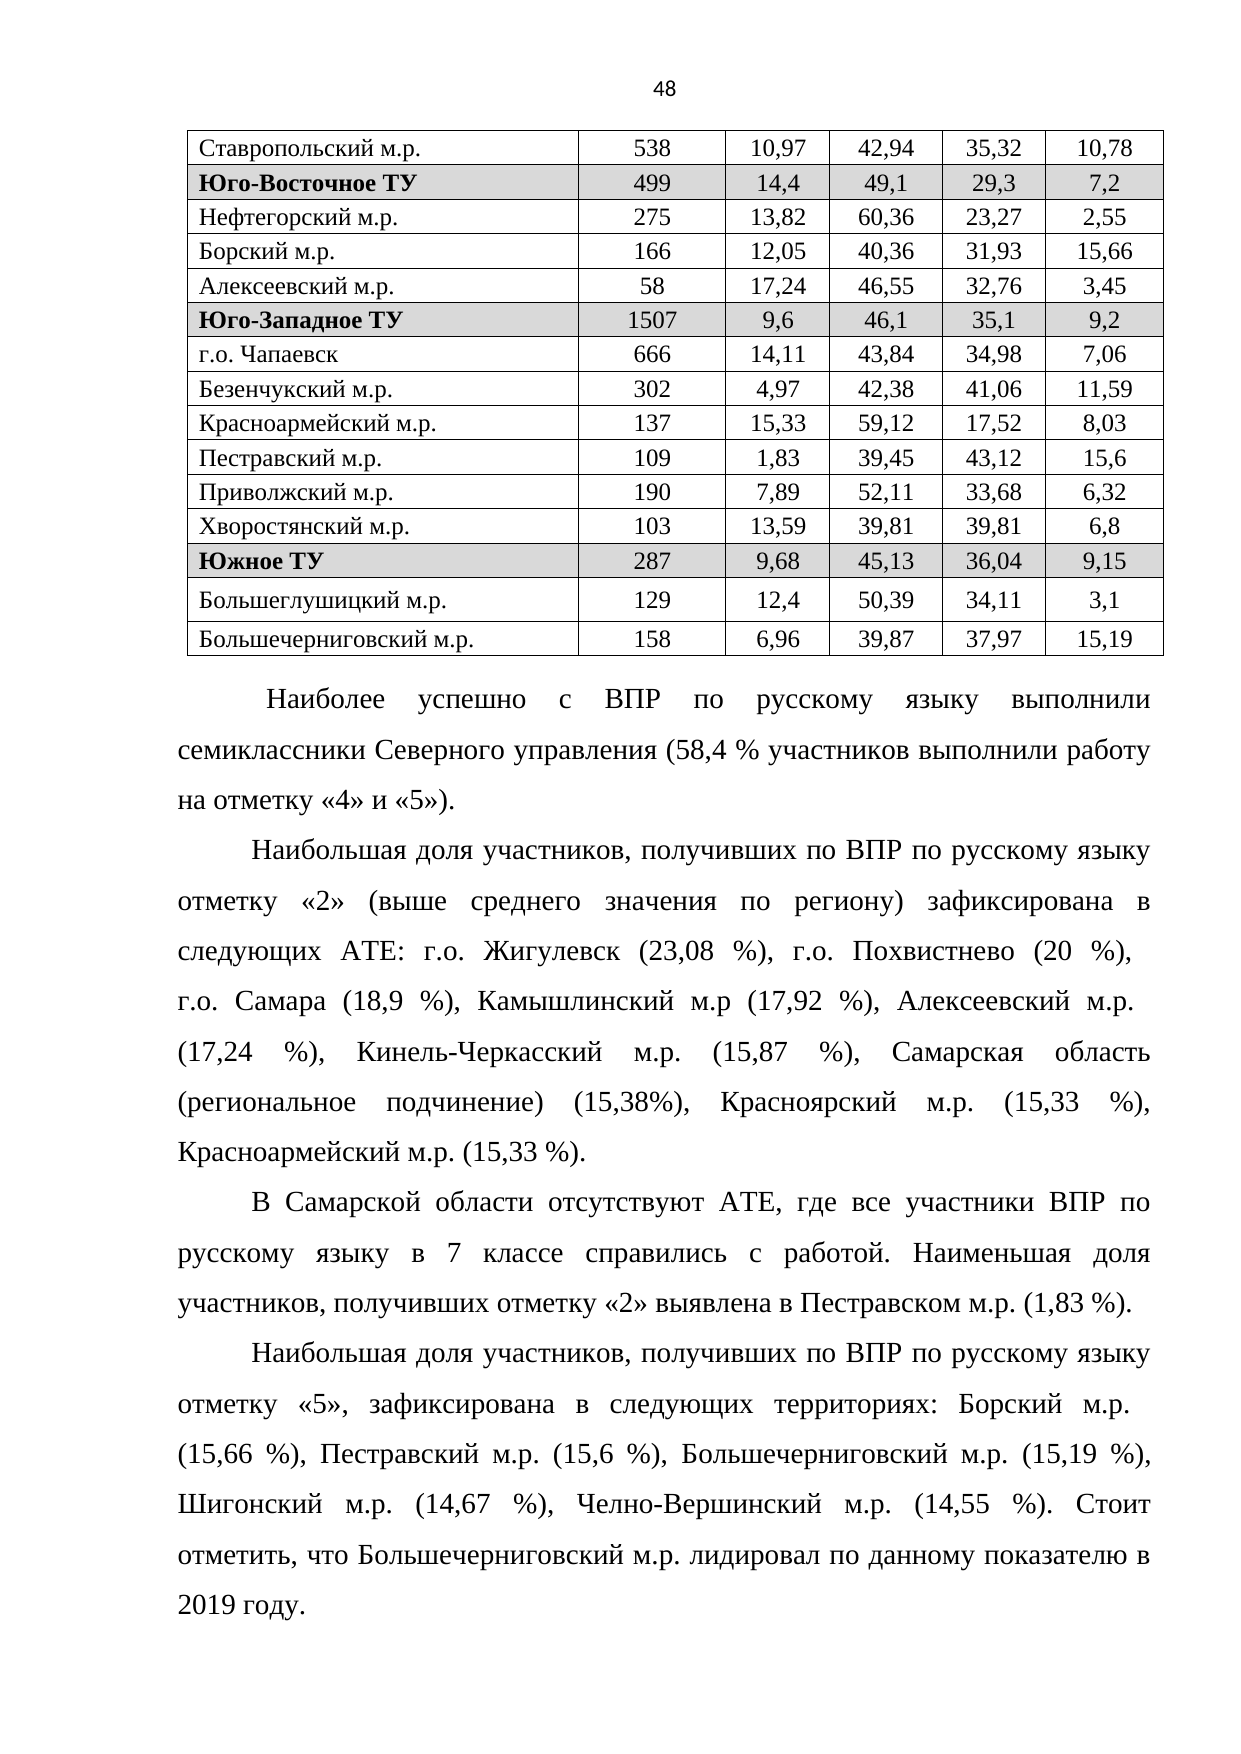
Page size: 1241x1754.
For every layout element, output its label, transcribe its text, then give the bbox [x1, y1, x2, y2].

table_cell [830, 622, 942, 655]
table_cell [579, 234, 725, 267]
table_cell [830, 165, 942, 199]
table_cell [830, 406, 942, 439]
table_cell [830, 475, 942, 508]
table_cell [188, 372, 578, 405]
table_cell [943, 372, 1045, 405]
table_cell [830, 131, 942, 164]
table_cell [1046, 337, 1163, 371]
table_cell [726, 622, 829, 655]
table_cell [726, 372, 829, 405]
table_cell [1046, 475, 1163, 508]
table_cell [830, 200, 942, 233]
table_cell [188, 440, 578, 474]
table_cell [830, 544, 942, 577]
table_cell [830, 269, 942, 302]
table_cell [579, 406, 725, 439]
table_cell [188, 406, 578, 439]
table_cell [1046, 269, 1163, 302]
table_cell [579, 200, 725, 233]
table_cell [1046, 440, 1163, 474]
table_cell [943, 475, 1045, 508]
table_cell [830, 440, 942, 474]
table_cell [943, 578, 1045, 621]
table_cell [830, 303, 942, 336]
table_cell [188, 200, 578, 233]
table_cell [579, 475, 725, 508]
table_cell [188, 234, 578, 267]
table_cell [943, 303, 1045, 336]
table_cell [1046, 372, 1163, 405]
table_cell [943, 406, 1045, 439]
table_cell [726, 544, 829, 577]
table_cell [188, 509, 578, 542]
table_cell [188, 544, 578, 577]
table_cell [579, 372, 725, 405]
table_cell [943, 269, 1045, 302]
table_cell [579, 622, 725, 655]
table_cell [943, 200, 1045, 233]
text Наибольшая доля участников, получивших по ВПР по русскому языку отметку «5», зафиксирована в следующих территориях: Борский м.р. (15,66 %), Пестравский м.р. (15,6 %), Большечерниговский м.р. (15,19 %), Шигонский м.р. (14,67 %), Челно-Вершинский м.р. (14,55 %). Стоит отметить, что Большечерниговский м.р. лидировал по данному показателю в 2019 году. [177, 1336, 1152, 1621]
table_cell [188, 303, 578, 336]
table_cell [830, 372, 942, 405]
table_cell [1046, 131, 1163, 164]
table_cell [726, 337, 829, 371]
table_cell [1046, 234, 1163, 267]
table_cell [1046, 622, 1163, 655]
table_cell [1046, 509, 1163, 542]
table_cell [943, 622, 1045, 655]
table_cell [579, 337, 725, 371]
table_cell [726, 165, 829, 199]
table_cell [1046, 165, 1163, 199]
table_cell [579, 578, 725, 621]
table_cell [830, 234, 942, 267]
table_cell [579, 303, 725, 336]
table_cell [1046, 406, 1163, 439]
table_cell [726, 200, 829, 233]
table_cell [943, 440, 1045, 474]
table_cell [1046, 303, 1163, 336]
text В Самарской области отсутствуют АТЕ, где все участники ВПР по русскому языку в 7 классе справились с работой. Наименьшая доля участников, получивших отметку «2» выявлена в Пестравском м.р. (1,83 %). [177, 1184, 1152, 1319]
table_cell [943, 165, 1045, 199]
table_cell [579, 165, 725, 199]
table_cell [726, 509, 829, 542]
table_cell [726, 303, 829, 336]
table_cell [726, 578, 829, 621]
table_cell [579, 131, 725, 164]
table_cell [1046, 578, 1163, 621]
text Наиболее успешно с ВПР по русскому языку выполнили семиклассники Северного управления (58,4 % участников выполнили работу на отметку «4» и «5»). [177, 681, 1152, 816]
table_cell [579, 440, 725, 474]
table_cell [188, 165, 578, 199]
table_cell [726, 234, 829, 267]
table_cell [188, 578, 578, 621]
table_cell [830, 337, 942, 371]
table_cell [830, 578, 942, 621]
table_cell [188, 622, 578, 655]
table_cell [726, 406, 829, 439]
text Наибольшая доля участников, получивших по ВПР по русскому языку отметку «2» (выше среднего значения по региону) зафиксирована в следующих АТЕ: г.о. Жигулевск (23,08 %), г.о. Похвистнево (20 %), г.о. Самара (18,9 %), Камышлинский м.р (17,92 %), Алексеевский м.р. (17,24 %), Кинель-Черкасский м.р. (15,87 %), Самарская область (региональное подчинение) (15,38%), Красноярский м.р. (15,33 %), Красноармейский м.р. (15,33 %). [177, 832, 1152, 1168]
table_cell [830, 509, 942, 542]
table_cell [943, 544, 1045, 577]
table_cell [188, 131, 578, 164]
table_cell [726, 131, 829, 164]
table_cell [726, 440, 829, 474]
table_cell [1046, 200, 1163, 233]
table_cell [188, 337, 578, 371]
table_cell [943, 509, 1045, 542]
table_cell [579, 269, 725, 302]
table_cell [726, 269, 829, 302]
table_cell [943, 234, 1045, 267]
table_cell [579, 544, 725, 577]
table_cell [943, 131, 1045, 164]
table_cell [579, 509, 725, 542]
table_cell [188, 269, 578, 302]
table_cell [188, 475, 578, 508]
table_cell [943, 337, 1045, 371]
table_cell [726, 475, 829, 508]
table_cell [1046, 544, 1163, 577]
